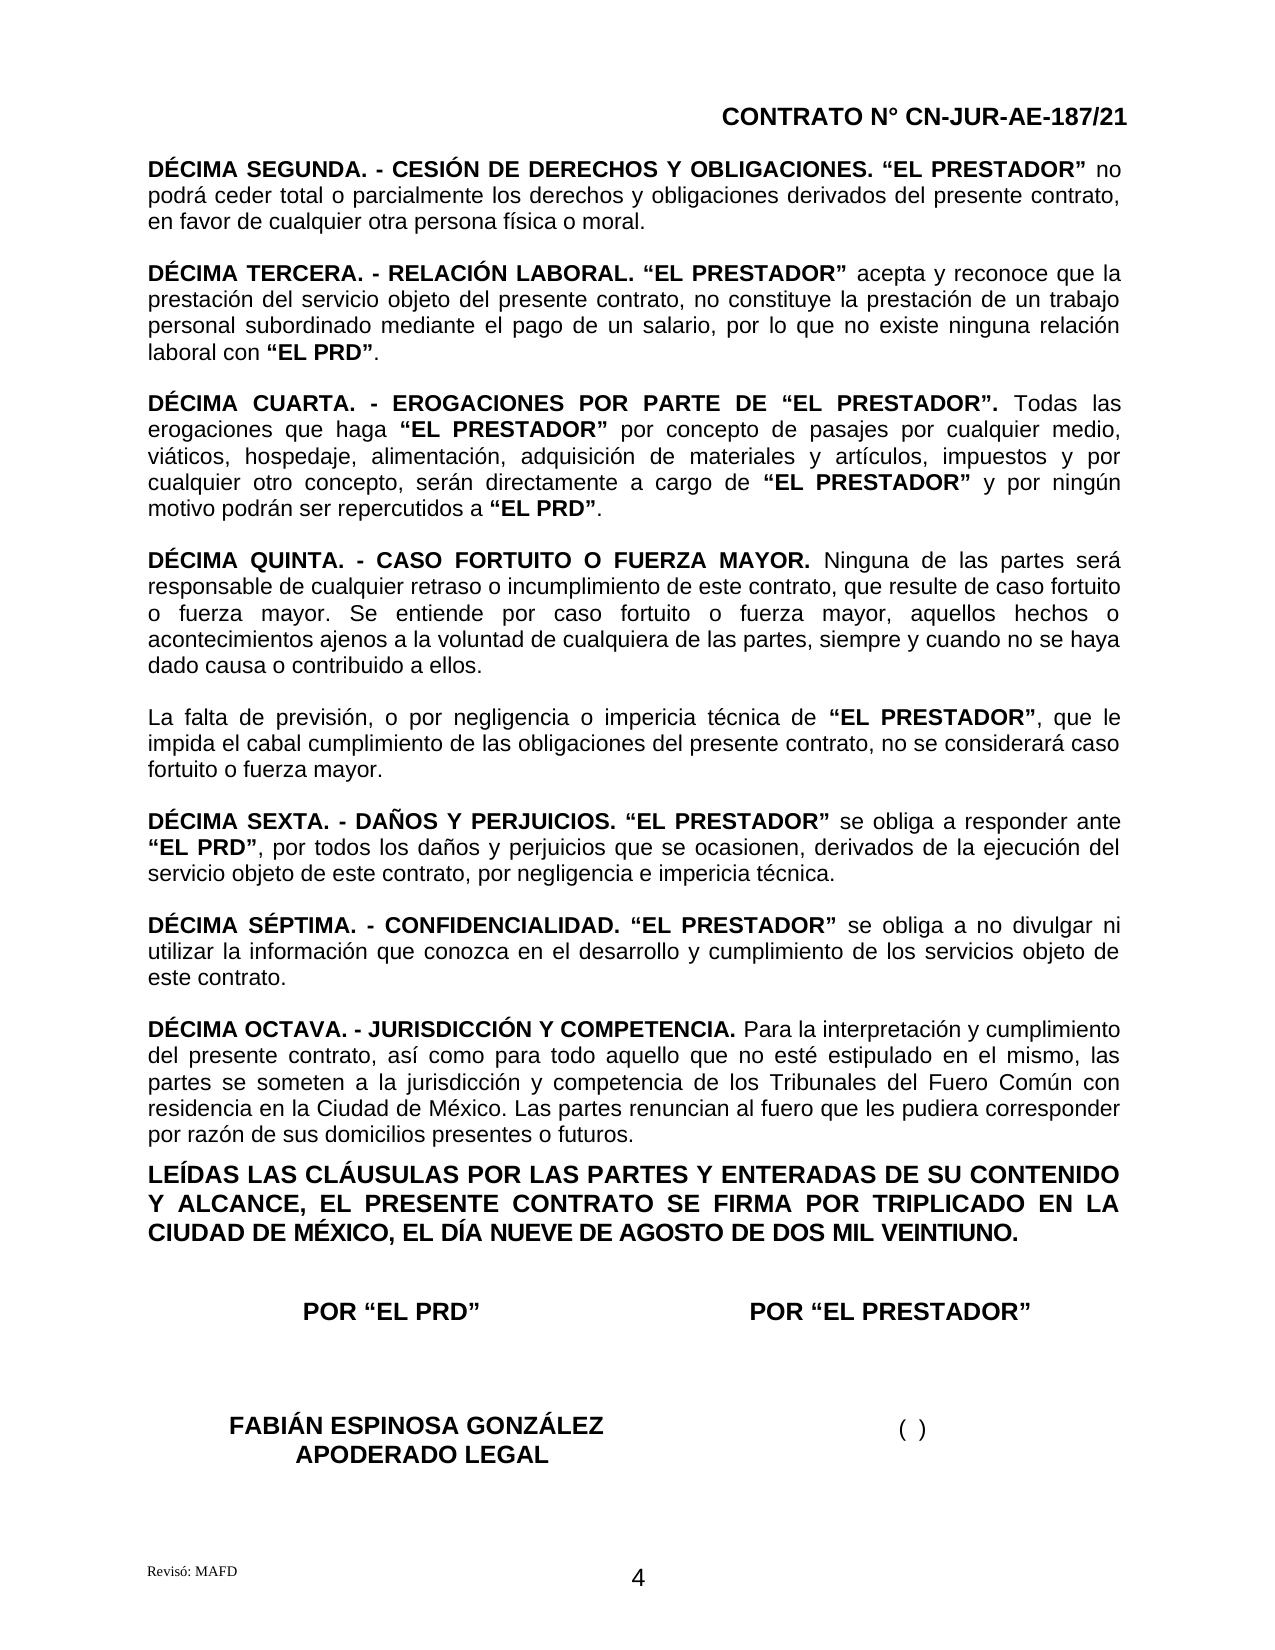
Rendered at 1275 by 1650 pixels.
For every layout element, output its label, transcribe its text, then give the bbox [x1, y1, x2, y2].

text DÉCIMA OCTAVA. - JURISDICCIÓN Y COMPETENCIA. Para la interpretación y cumplimiento del presente contrato, así como para todo aquello que no esté estipulado en el mismo, las partes se someten a la jurisdicción y competencia de los Tribunales del Fuero Común con residencia en la Ciudad de México. Las partes renuncian al fuero que les pudiera corresponder por razón de sus domicilios presentes o futuros. [148, 1016, 1121, 1147]
text DÉCIMA TERCERA. - RELACIÓN LABORAL. “EL PRESTADOR” acepta y reconoce que la prestación del servicio objeto del presente contrato, no constituye la prestación de un trabajo personal subordinado mediante el pago de un salario, por lo que no existe ninguna relación laboral con “EL PRD”. [148, 259, 1121, 365]
subtitle LEÍDAS LAS CLÁUSULAS POR LAS PARTES Y ENTERADAS DE SU CONTENIDO Y ALCANCE, EL PRESENTE CONTRATO SE FIRMA POR TRIPLICADO EN LA CIUDAD DE MÉXICO, EL DÍA NUEVE DE AGOSTO DE DOS MIL VEINTIUNO. [148, 1160, 1121, 1246]
text DÉCIMA CUARTA. - EROGACIONES POR PARTE DE “EL PRESTADOR”. Todas las erogaciones que haga “EL PRESTADOR” por concepto de pasajes por cualquier medio, viáticos, hospedaje, alimentación, adquisición de materiales y artículos, impuestos y por cualquier otro concepto, serán directamente a cargo de “EL PRESTADOR” y por ningún motivo podrán ser repercutidos a “EL PRD”. [148, 390, 1121, 522]
text DÉCIMA SEGUNDA. - CESIÓN DE DERECHOS Y OBLIGACIONES. “EL PRESTADOR” no podrá ceder total o parcialmente los derechos y obligaciones derivados del presente contrato, en favor de cualquier otra persona física o moral. [148, 156, 1121, 234]
table_header POR “EL PRESTADOR” ( ) [649, 1298, 1132, 1487]
text DÉCIMA SEXTA. - DAÑOS Y PERJUICIOS. “EL PRESTADOR” se obliga a responder ante “EL PRD”, por todos los daños y perjuicios que se ocasionen, derivados de la ejecución del servicio objeto de este contrato, por negligencia e impericia técnica. [148, 808, 1121, 887]
table_header POR “EL PRD” FABIÁN ESPINOSA GONZÁLEZ APODERADO LEGAL [160, 1298, 649, 1487]
text DÉCIMA QUINTA. - CASO FORTUITO O FUERZA MAYOR. Ninguna de las partes será responsable de cualquier retraso o incumplimiento de este contrato, que resulte de caso fortuito o fuerza mayor. Se entiende por caso fortuito o fuerza mayor, aquellos hechos o acontecimientos ajenos a la voluntad de cualquiera de las partes, siempre y cuando no se haya dado causa o contribuido a ellos. [148, 547, 1121, 678]
text La falta de previsión, o por negligencia o impericia técnica de “EL PRESTADOR”, que le impida el cabal cumplimiento de las obligaciones del presente contrato, no se considerará caso fortuito o fuerza mayor. [148, 703, 1121, 783]
text DÉCIMA SÉPTIMA. - CONFIDENCIALIDAD. “EL PRESTADOR” se obliga a no divulgar ni utilizar la información que conozca en el desarrollo y cumplimiento de los servicios objeto de este contrato. [148, 912, 1121, 991]
